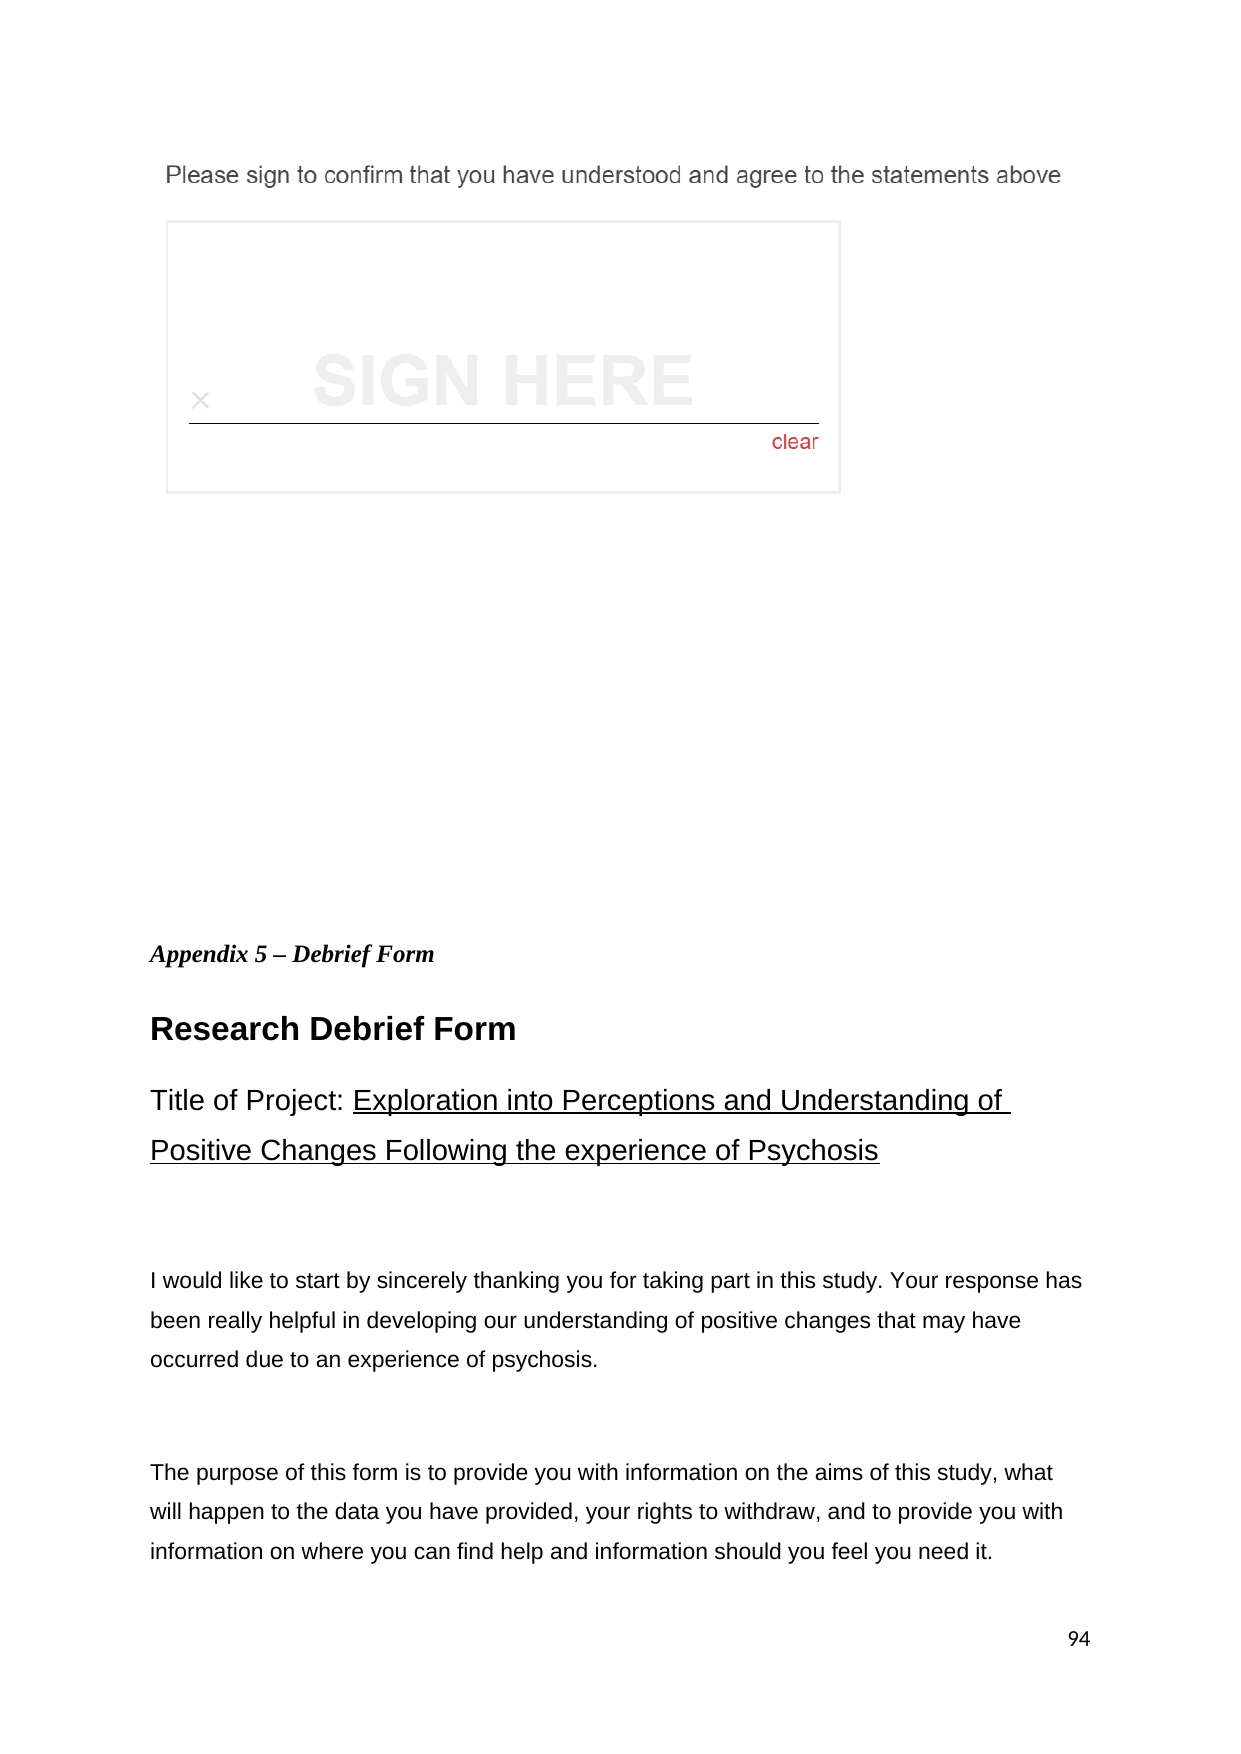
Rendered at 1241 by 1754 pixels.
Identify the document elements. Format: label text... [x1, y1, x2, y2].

text Title of Project: Exploration into Perceptions and Understanding of Positive Changes Following the experience of Psychosis [150, 1083, 1090, 1167]
subtitle Appendix 5 – Debrief Form [150, 939, 1090, 968]
text Research Debrief Form [150, 1009, 1090, 1047]
text I would like to start by sincerely thanking you for taking part in this study. Your response has been really helpful in developing our understanding of positive changes that may have occurred due to an experience of psychosis. [150, 1267, 1090, 1373]
text The purpose of this form is to provide you with information on the aims of this study, what will happen to the data you have provided, your rights to withdraw, and to provide you with information on where you can find help and information should you feel you need it. [150, 1459, 1090, 1564]
picture [150, 150, 1090, 545]
